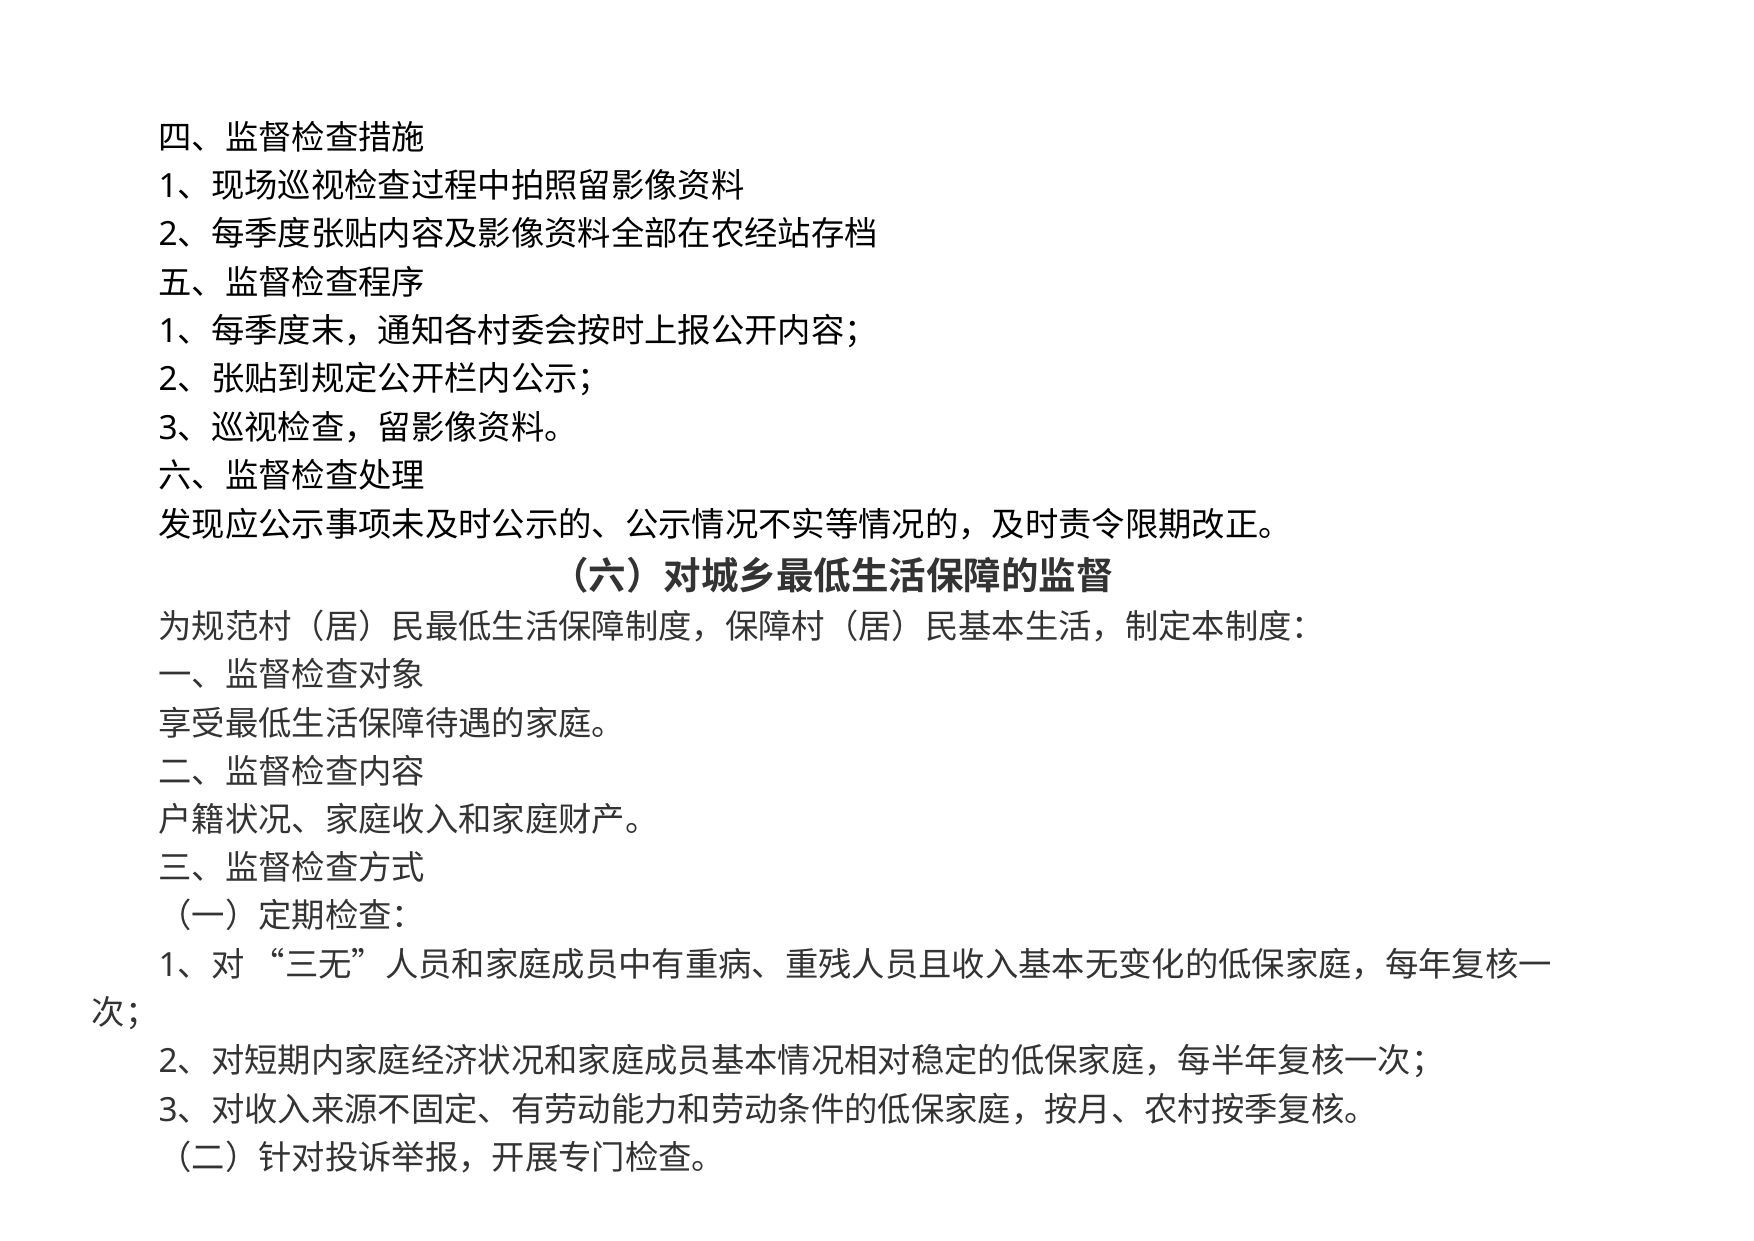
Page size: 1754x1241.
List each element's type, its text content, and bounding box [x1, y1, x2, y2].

text 3、巡视检查，留影像资料。 [92, 401, 1573, 449]
text 2、张贴到规定公开栏内公示； [92, 352, 1573, 401]
text 1、每季度末，通知各村委会按时上报公开内容； [92, 304, 1573, 352]
text 四、监督检查措施 [92, 110, 1573, 159]
text 六、监督检查处理 [92, 449, 1573, 497]
text （六）对城乡最低生活保障的监督 [92, 546, 1573, 600]
text 1、现场巡视检查过程中拍照留影像资料 [92, 159, 1573, 207]
text 2、每季度张贴内容及影像资料全部在农经站存档 [92, 207, 1573, 256]
text 五、监督检查程序 [92, 256, 1573, 304]
text 发现应公示事项未及时公示的、公示情况不实等情况的，及时责令限期改正。 [92, 497, 1573, 546]
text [92, 600, 1573, 1179]
